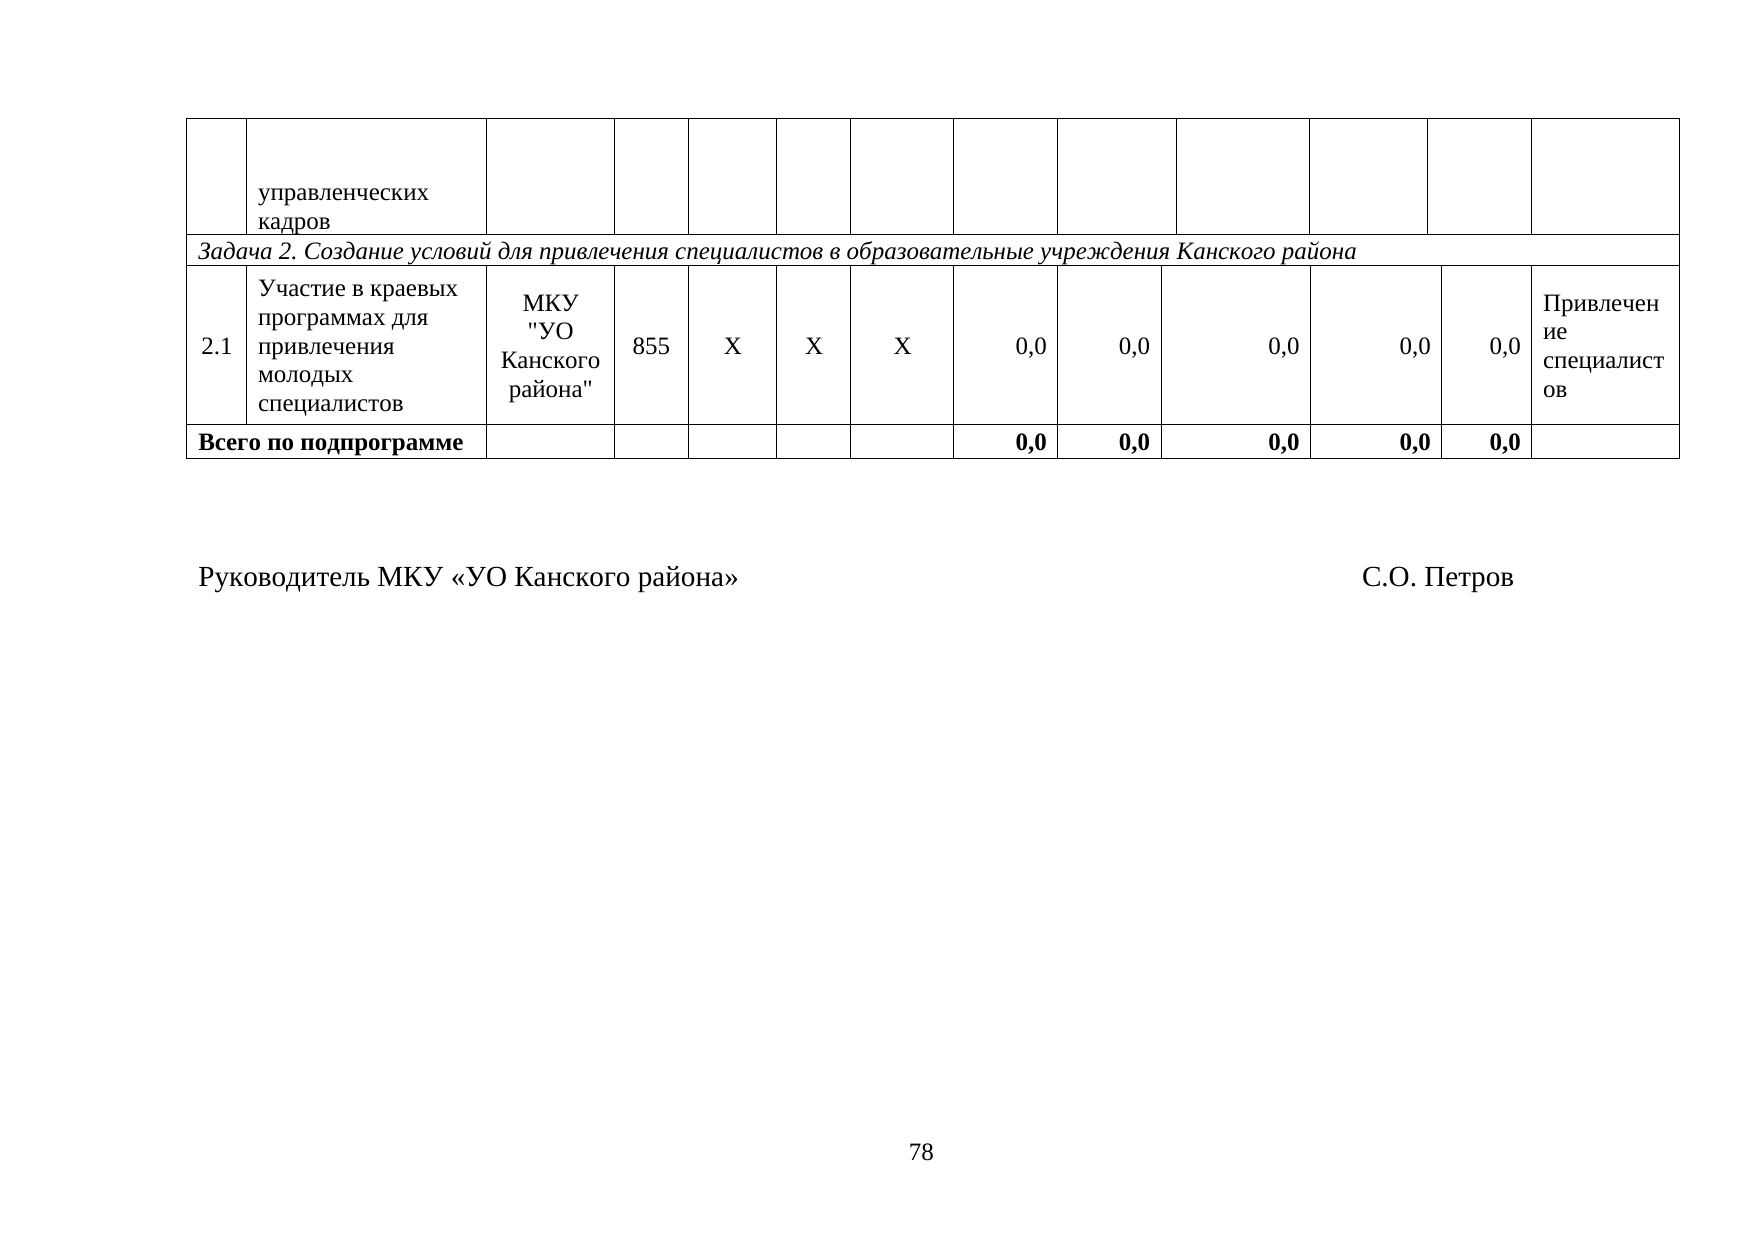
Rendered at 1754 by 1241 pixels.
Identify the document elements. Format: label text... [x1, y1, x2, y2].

table_cell [851, 425, 953, 458]
table_cell 855 [615, 266, 688, 424]
table_cell [487, 425, 614, 458]
table_cell Х [777, 266, 850, 424]
table_cell 0,0 [1162, 266, 1310, 424]
table_cell 0,0 [1058, 266, 1161, 424]
table_cell [1532, 119, 1679, 234]
table_cell Привлечение специалистов [1532, 266, 1679, 424]
table_cell Участие в краевых программах для привлечения молодых специалистов [247, 266, 486, 424]
table_cell МКУ "УО Канского района" [487, 266, 614, 424]
table_cell Х [851, 266, 953, 424]
table_cell 0,0 [1442, 425, 1531, 458]
table_cell 0,0 [1311, 266, 1441, 424]
table_cell [777, 425, 850, 458]
table_cell 0,0 [1162, 425, 1310, 458]
table_cell 0,0 [1058, 425, 1161, 458]
table_cell [1532, 425, 1679, 458]
table_cell Всего по подпрограмме [187, 425, 486, 458]
table_cell 0,0 [1311, 425, 1441, 458]
table_cell Задача 2. Создание условий для привлечения специалистов в образовательные учреждения Канского района [187, 235, 1679, 265]
table_cell Х [689, 266, 776, 424]
table_cell 0,0 [954, 266, 1057, 424]
table_cell [615, 425, 688, 458]
table_cell 2.1 [187, 266, 246, 424]
table_cell [689, 425, 776, 458]
table_cell Руководитель МКУ «УО Канского района» С.О. Петров [187, 459, 1680, 650]
table_cell 0,0 [1442, 266, 1531, 424]
table_cell 0,0 [954, 425, 1057, 458]
